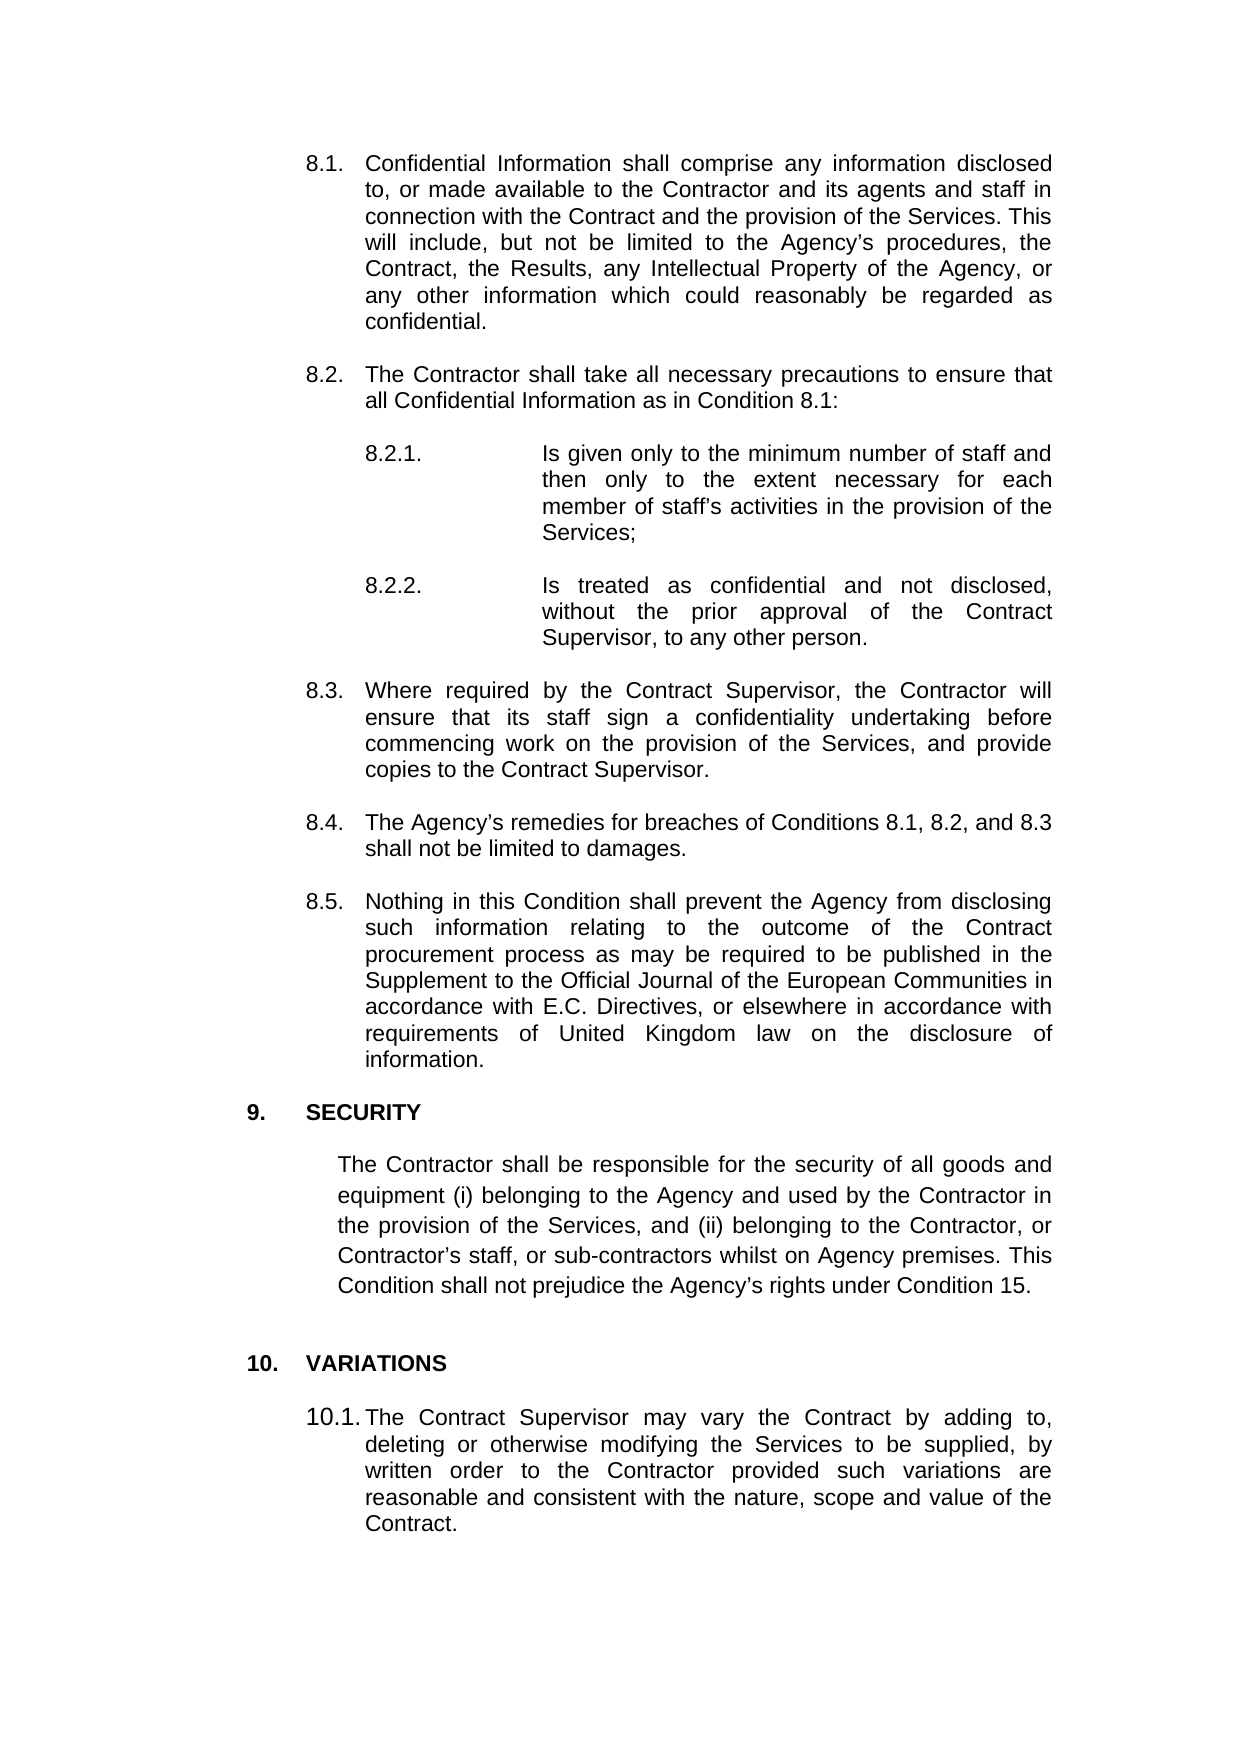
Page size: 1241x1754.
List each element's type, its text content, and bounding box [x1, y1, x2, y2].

list SECURITY [247, 1099, 1053, 1125]
list Is treated as confidential and not disclosed, without the prior approval of the Contract Supervisor, to any other person. [365, 572, 1053, 651]
list The Agency’s remedies for breaches of Conditions 8.1, 8.2, and 8.3 shall not be limited to damages. [306, 809, 1053, 862]
list The Contractor shall be responsible for the security of all goods and equipment (i) belonging to the Agency and used by the Contractor in the provision of the Services, and (ii) belonging to the Contractor, or Contractor’s staff, or sub-contractors whilst on Agency premises. This Condition shall not prejudice the Agency’s rights under Condition 15. [337, 1151, 1053, 1299]
list Is given only to the minimum number of staff and then only to the extent necessary for each member of staff’s activities in the provision of the Services; [365, 440, 1053, 545]
list The Contract Supervisor may vary the Contract by adding to, deleting or otherwise modifying the Services to be supplied, by written order to the Contractor provided such variations are reasonable and consistent with the nature, scope and value of the Contract. [306, 1402, 1053, 1537]
list Confidential Information shall comprise any information disclosed to, or made available to the Contractor and its agents and staff in connection with the Contract and the provision of the Services. This will include, but not be limited to the Agency’s procedures, the Contract, the Results, any Intellectual Property of the Agency, or any other information which could reasonably be regarded as confidential. [306, 150, 1053, 334]
list Where required by the Contract Supervisor, the Contractor will ensure that its staff sign a confidentiality undertaking before commencing work on the provision of the Services, and provide copies to the Contract Supervisor. [306, 677, 1053, 782]
list Nothing in this Condition shall prevent the Agency from disclosing such information relating to the outcome of the Contract procurement process as may be required to be published in the Supplement to the Official Journal of the European Communities in accordance with E.C. Directives, or elsewhere in accordance with requirements of United Kingdom law on the disclosure of information. [306, 888, 1053, 1072]
list The Contractor shall take all necessary precautions to ensure that all Confidential Information as in Condition 8.1: [306, 361, 1053, 413]
list VARIATIONS [247, 1350, 1053, 1376]
